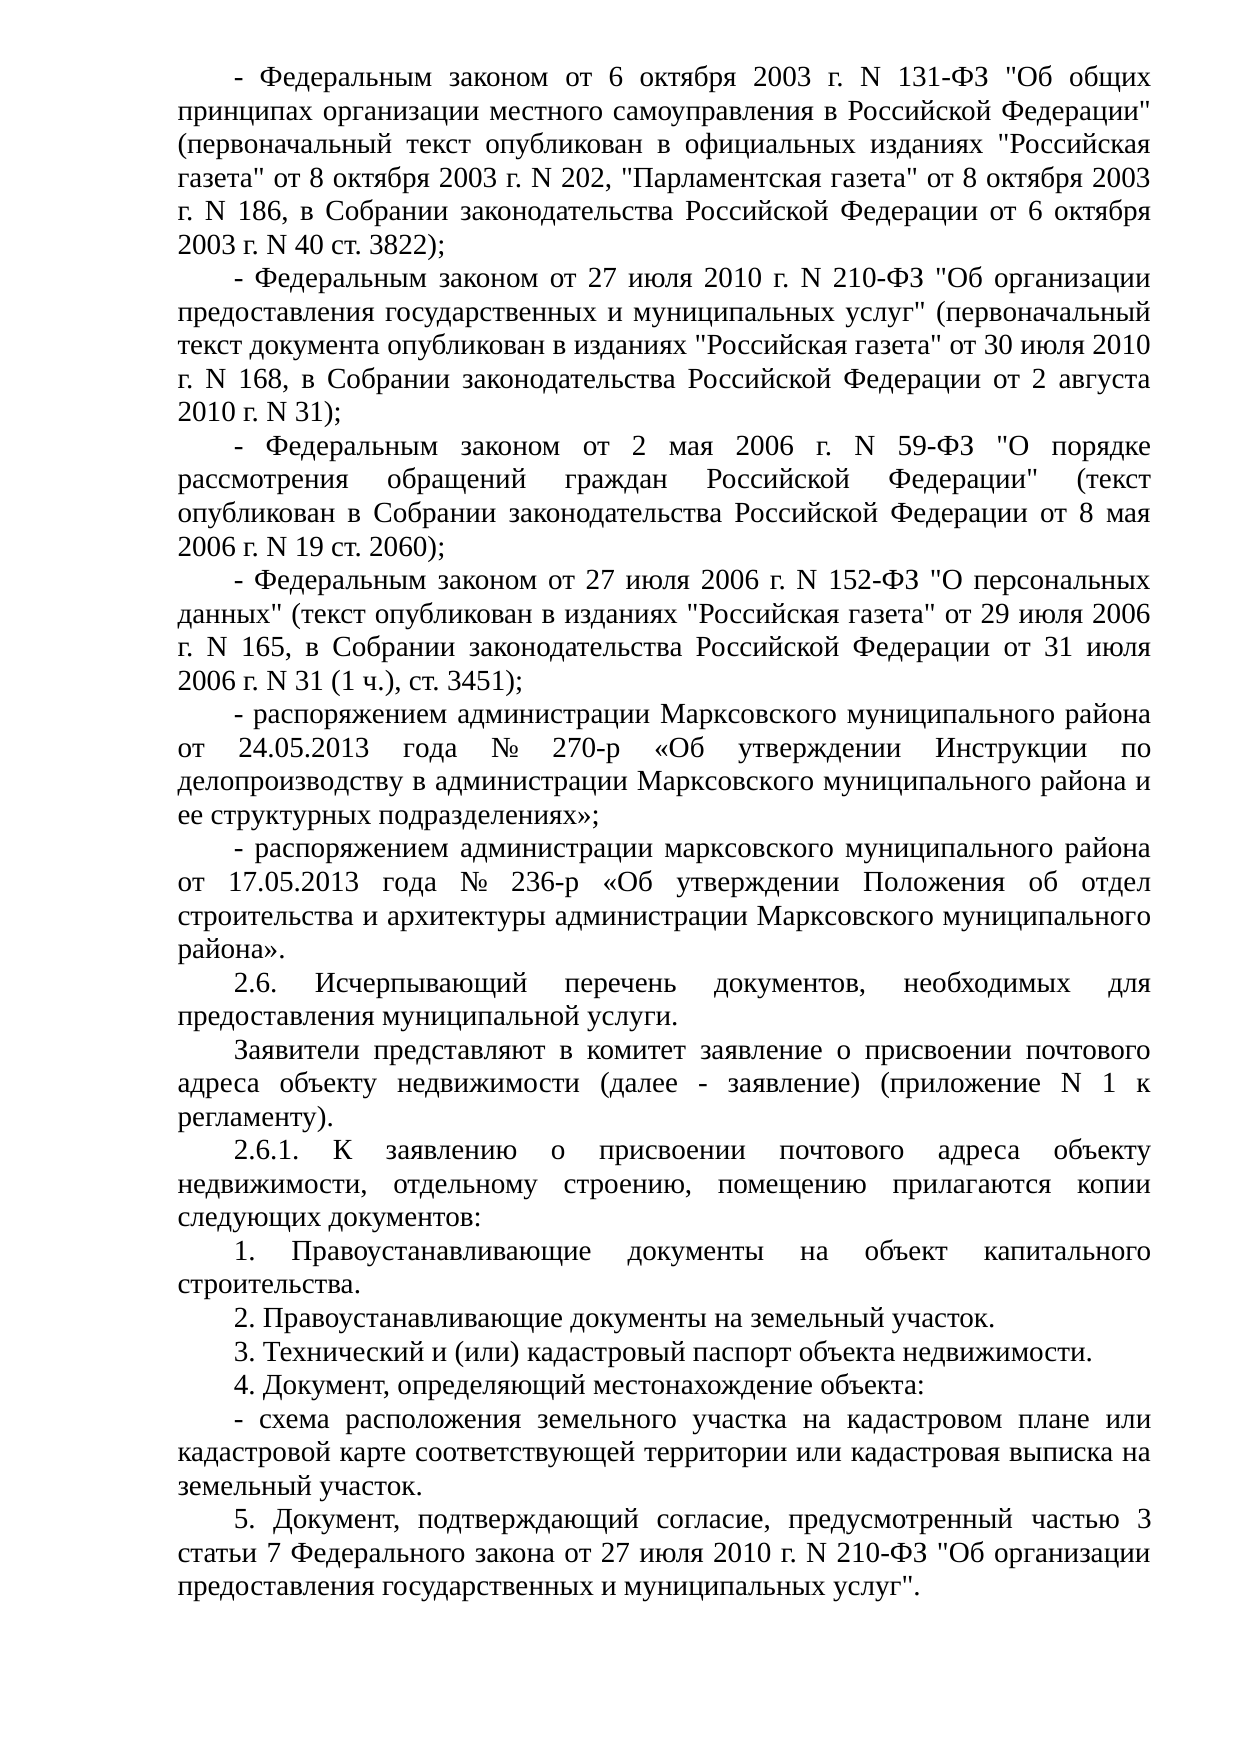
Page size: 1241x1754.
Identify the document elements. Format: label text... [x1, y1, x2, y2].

text - распоряжением администрации марксовского муниципального района от 17.05.2013 года № 236-р «Об утверждении Положения об отдел строительства и архитектуры администрации Марксовского муниципального района». [177, 831, 1152, 965]
text 3. Технический и (или) кадастровый паспорт объекта недвижимости. [177, 1334, 1152, 1367]
text - распоряжением администрации Марксовского муниципального района от 24.05.2013 года № 270-р «Об утверждении Инструкции по делопроизводству в администрации Марксовского муниципального района и ее структурных подразделениях»; [177, 696, 1152, 831]
text - Федеральным законом от 2 мая 2006 г. N 59-ФЗ "О порядке рассмотрения обращений граждан Российской Федерации" (текст опубликован в Собрании законодательства Российской Федерации от 8 мая 2006 г. N 19 ст. 2060); [177, 428, 1152, 562]
text - Федеральным законом от 6 октября 2003 г. N 131-ФЗ "Об общих принципах организации местного самоуправления в Российской Федерации" (первоначальный текст опубликован в официальных изданиях "Российская газета" от 8 октября 2003 г. N 202, "Парламентская газета" от 8 октября 2003 г. N 186, в Собрании законодательства Российской Федерации от 6 октября 2003 г. N 40 ст. 3822); [177, 59, 1152, 260]
text 2.6.1. К заявлению о присвоении почтового адреса объекту недвижимости, отдельному строению, помещению прилагаются копии следующих документов: [177, 1132, 1152, 1233]
text 4. Документ, определяющий местонахождение объекта: [177, 1367, 1152, 1401]
text 2. Правоустанавливающие документы на земельный участок. [177, 1300, 1152, 1334]
text Заявители представляют в комитет заявление о присвоении почтового адреса объекту недвижимости (далее - заявление) (приложение N 1 к регламенту). [177, 1032, 1152, 1132]
text 2.6. Исчерпывающий перечень документов, необходимых для предоставления муниципальной услуги. [177, 965, 1152, 1032]
text - Федеральным законом от 27 июля 2010 г. N 210-ФЗ "Об организации предоставления государственных и муниципальных услуг" (первоначальный текст документа опубликован в изданиях "Российская газета" от 30 июля 2010 г. N 168, в Собрании законодательства Российской Федерации от 2 августа 2010 г. N 31); [177, 260, 1152, 428]
text 1. Правоустанавливающие документы на объект капитального строительства. [177, 1233, 1152, 1300]
text 5. Документ, подтверждающий согласие, предусмотренный частью 3 статьи 7 Федерального закона от 27 июля 2010 г. N 210-ФЗ "Об организации предоставления государственных и муниципальных услуг". [177, 1501, 1152, 1602]
text - Федеральным законом от 27 июля 2006 г. N 152-ФЗ "О персональных данных" (текст опубликован в изданиях "Российская газета" от 29 июля 2006 г. N 165, в Собрании законодательства Российской Федерации от 31 июля 2006 г. N 31 (1 ч.), ст. 3451); [177, 562, 1152, 696]
